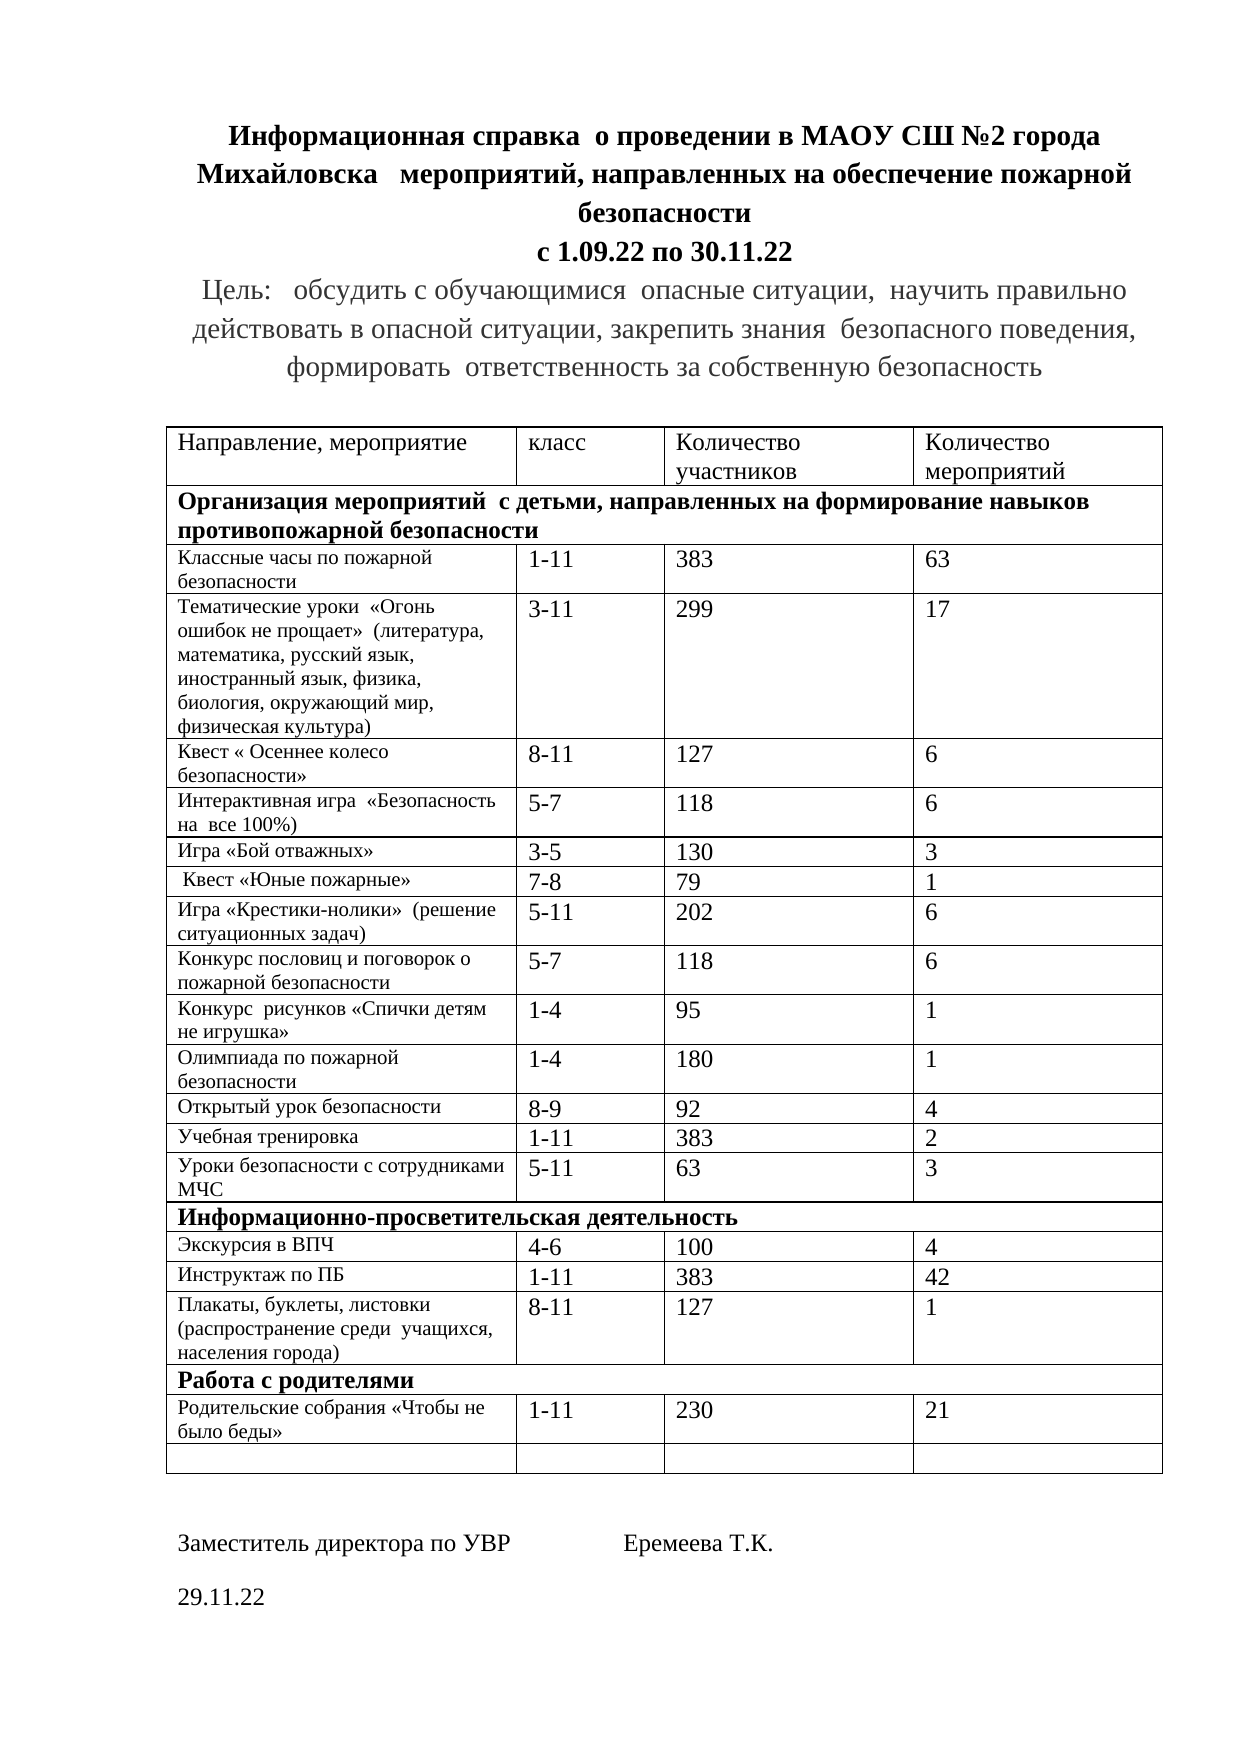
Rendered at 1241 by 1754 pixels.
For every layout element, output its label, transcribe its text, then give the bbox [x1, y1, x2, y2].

table_cell 4 [914, 1094, 1162, 1122]
table_header Количество мероприятий [914, 428, 1162, 485]
table_cell 180 [665, 1045, 913, 1093]
table_cell 383 [665, 545, 913, 593]
table_cell Классные часы по пожарной безопасности [167, 545, 516, 593]
table_cell Работа с родителями [167, 1365, 1162, 1394]
table_cell 1 [914, 1292, 1162, 1364]
table_header класс [517, 428, 664, 485]
table_cell 3 [914, 1153, 1162, 1201]
table_cell 383 [665, 1124, 913, 1152]
table_cell 79 [665, 867, 913, 896]
table_cell 1-11 [517, 1124, 664, 1152]
table_cell 2 [914, 1124, 1162, 1152]
table_cell 1 [914, 995, 1162, 1043]
table_cell Интерактивная игра «Безопасность на все 100%) [167, 788, 516, 836]
text Цель: обсудить с обучающимися опасные ситуации, научить правильно действовать в опасной ситуации, закрепить знания безопасного поведения, формировать ответственность за собственную безопасность [177, 272, 1152, 383]
table_cell 63 [665, 1153, 913, 1201]
table_cell Родительские собрания «Чтобы не было беды» [167, 1395, 516, 1443]
table_cell 130 [665, 838, 913, 866]
table_cell 5-7 [517, 946, 664, 994]
text Заместитель директора по УВР Еремеева Т.К. [177, 1528, 1152, 1556]
table_cell Тематические уроки «Огонь ошибок не прощает» (литература, математика, русский язык, иностранный язык, физика, биология, окружающий мир, физическая культура) [167, 594, 516, 738]
table_cell 92 [665, 1094, 913, 1122]
table_cell 6 [914, 788, 1162, 836]
table_cell 21 [914, 1395, 1162, 1443]
table_cell Информационно-просветительская деятельность [167, 1203, 1162, 1231]
table_cell 127 [665, 739, 913, 787]
table_cell 1-11 [517, 545, 664, 593]
table_cell 6 [914, 897, 1162, 945]
table_cell Открытый урок безопасности [167, 1094, 516, 1122]
table_cell 3-5 [517, 838, 664, 866]
table_cell 1 [914, 1045, 1162, 1093]
table_cell Игра «Крестики-нолики» (решение ситуационных задач) [167, 897, 516, 945]
table_cell Игра «Бой отважных» [167, 838, 516, 866]
table_cell [914, 1444, 1162, 1473]
table_header Количество участников [665, 428, 913, 485]
table_cell Инструктаж по ПБ [167, 1262, 516, 1291]
table_cell 3 [914, 838, 1162, 866]
table_cell Олимпиада по пожарной безопасности [167, 1045, 516, 1093]
table_cell 299 [665, 594, 913, 738]
table_cell 5-7 [517, 788, 664, 836]
table_cell 17 [914, 594, 1162, 738]
table_cell 1-11 [517, 1262, 664, 1291]
table_cell Организация мероприятий с детьми, направленных на формирование навыков противопожарной безопасности [167, 486, 1162, 543]
table_cell Квест « Осеннее колесо безопасности» [167, 739, 516, 787]
table_cell 8-11 [517, 739, 664, 787]
table_cell 127 [665, 1292, 913, 1364]
table_cell [167, 1444, 516, 1473]
table_cell 202 [665, 897, 913, 945]
table_cell 7-8 [517, 867, 664, 896]
table_cell 63 [914, 545, 1162, 593]
table_cell Конкурс рисунков «Спички детям не игрушка» [167, 995, 516, 1043]
table_cell 383 [665, 1262, 913, 1291]
table_cell Плакаты, буклеты, листовки (распространение среди учащихся, населения города) [167, 1292, 516, 1364]
table_cell 118 [665, 946, 913, 994]
text Информационная справка о проведении в МАОУ СШ №2 города Михайловска мероприятий, направленных на обеспечение пожарной безопасности [177, 118, 1152, 229]
table_cell 1-4 [517, 1045, 664, 1093]
table_cell 4 [914, 1232, 1162, 1261]
table_cell 5-11 [517, 1153, 664, 1201]
table_cell 100 [665, 1232, 913, 1261]
table_cell 6 [914, 946, 1162, 994]
table_cell [517, 1444, 664, 1473]
table_cell 118 [665, 788, 913, 836]
table_cell 4-6 [517, 1232, 664, 1261]
table_cell Учебная тренировка [167, 1124, 516, 1152]
table_cell 3-11 [517, 594, 664, 738]
table_cell 1 [914, 867, 1162, 896]
table_cell 42 [914, 1262, 1162, 1291]
table_cell Уроки безопасности с сотрудниками МЧС [167, 1153, 516, 1201]
text 29.11.22 [177, 1582, 1152, 1610]
table_cell [665, 1444, 913, 1473]
table_cell 8-11 [517, 1292, 664, 1364]
table_cell 8-9 [517, 1094, 664, 1122]
table_cell 6 [914, 739, 1162, 787]
table_cell Экскурсия в ВПЧ [167, 1232, 516, 1261]
table_cell 95 [665, 995, 913, 1043]
table_cell Конкурс пословиц и поговорок о пожарной безопасности [167, 946, 516, 994]
table_cell 230 [665, 1395, 913, 1443]
text с 1.09.22 по 30.11.22 [177, 234, 1152, 267]
table_cell 1-11 [517, 1395, 664, 1443]
table_cell 5-11 [517, 897, 664, 945]
table_header Направление, мероприятие [167, 428, 516, 485]
table_cell 1-4 [517, 995, 664, 1043]
table_cell Квест «Юные пожарные» [167, 867, 516, 896]
